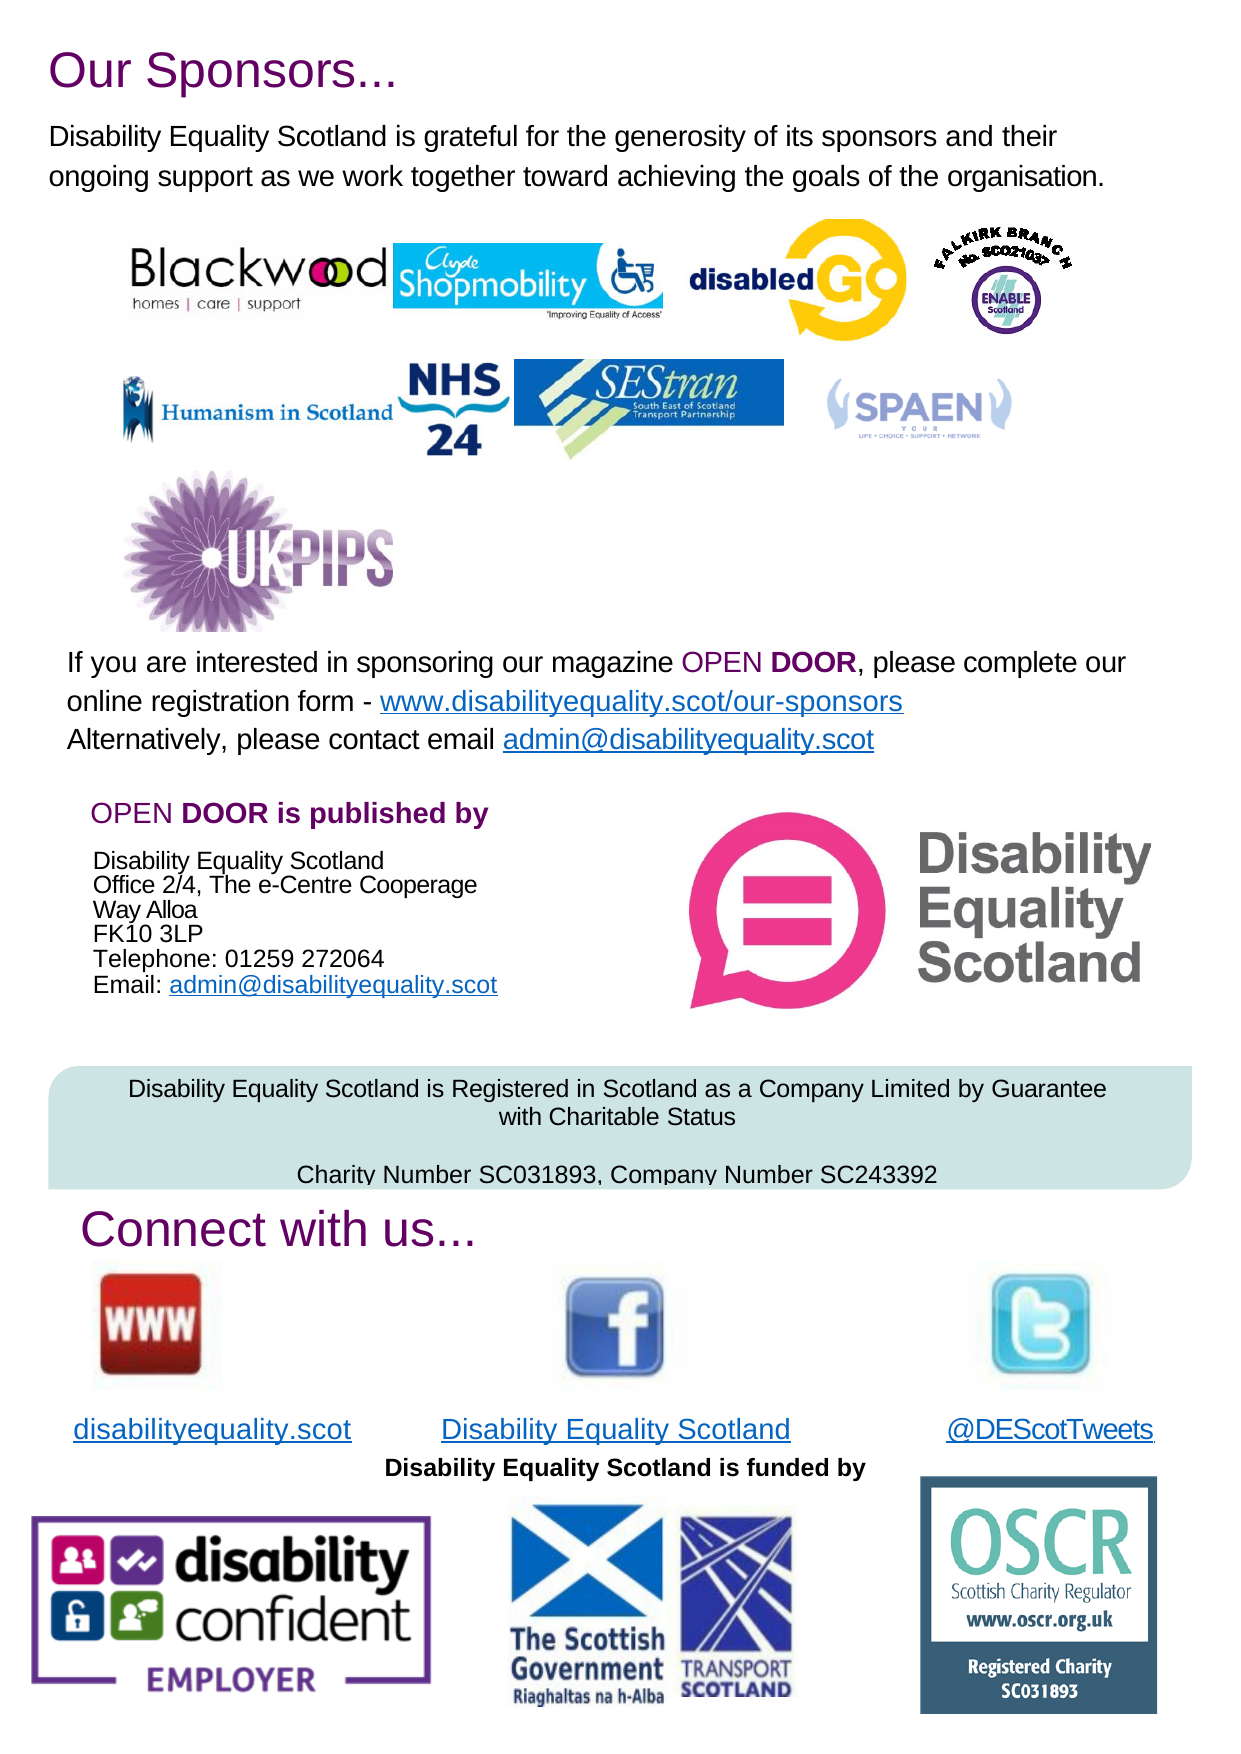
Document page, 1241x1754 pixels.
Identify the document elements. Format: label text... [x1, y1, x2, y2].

text disabilityequality.scot Disability Equality Scotland @DEScotTweets [37, 1413, 1191, 1446]
text If you are interested in sponsoring our magazine OPEN DOOR, please complete our online registration form - www.disabilityequality.scot/our-sponsors [66, 645, 1161, 717]
text Alternatively, please contact email admin@disabilityequality.scot [66, 722, 1161, 756]
text Connect with us... [80, 784, 1203, 1257]
picture [92, 1261, 1111, 1390]
text Disability Equality Scotland is grateful for the generosity of its sponsors and their ongoing support as we work together toward achieving the goals of the organisation. [48, 119, 1139, 192]
picture [30, 1516, 432, 1702]
picture [689, 812, 1152, 1009]
picture [121, 219, 1113, 632]
picture [508, 1495, 797, 1707]
text Our Sponsors... [48, 40, 1203, 98]
picture [920, 1476, 1158, 1714]
text Disability Equality Scotland is funded by [37, 1453, 1183, 1482]
